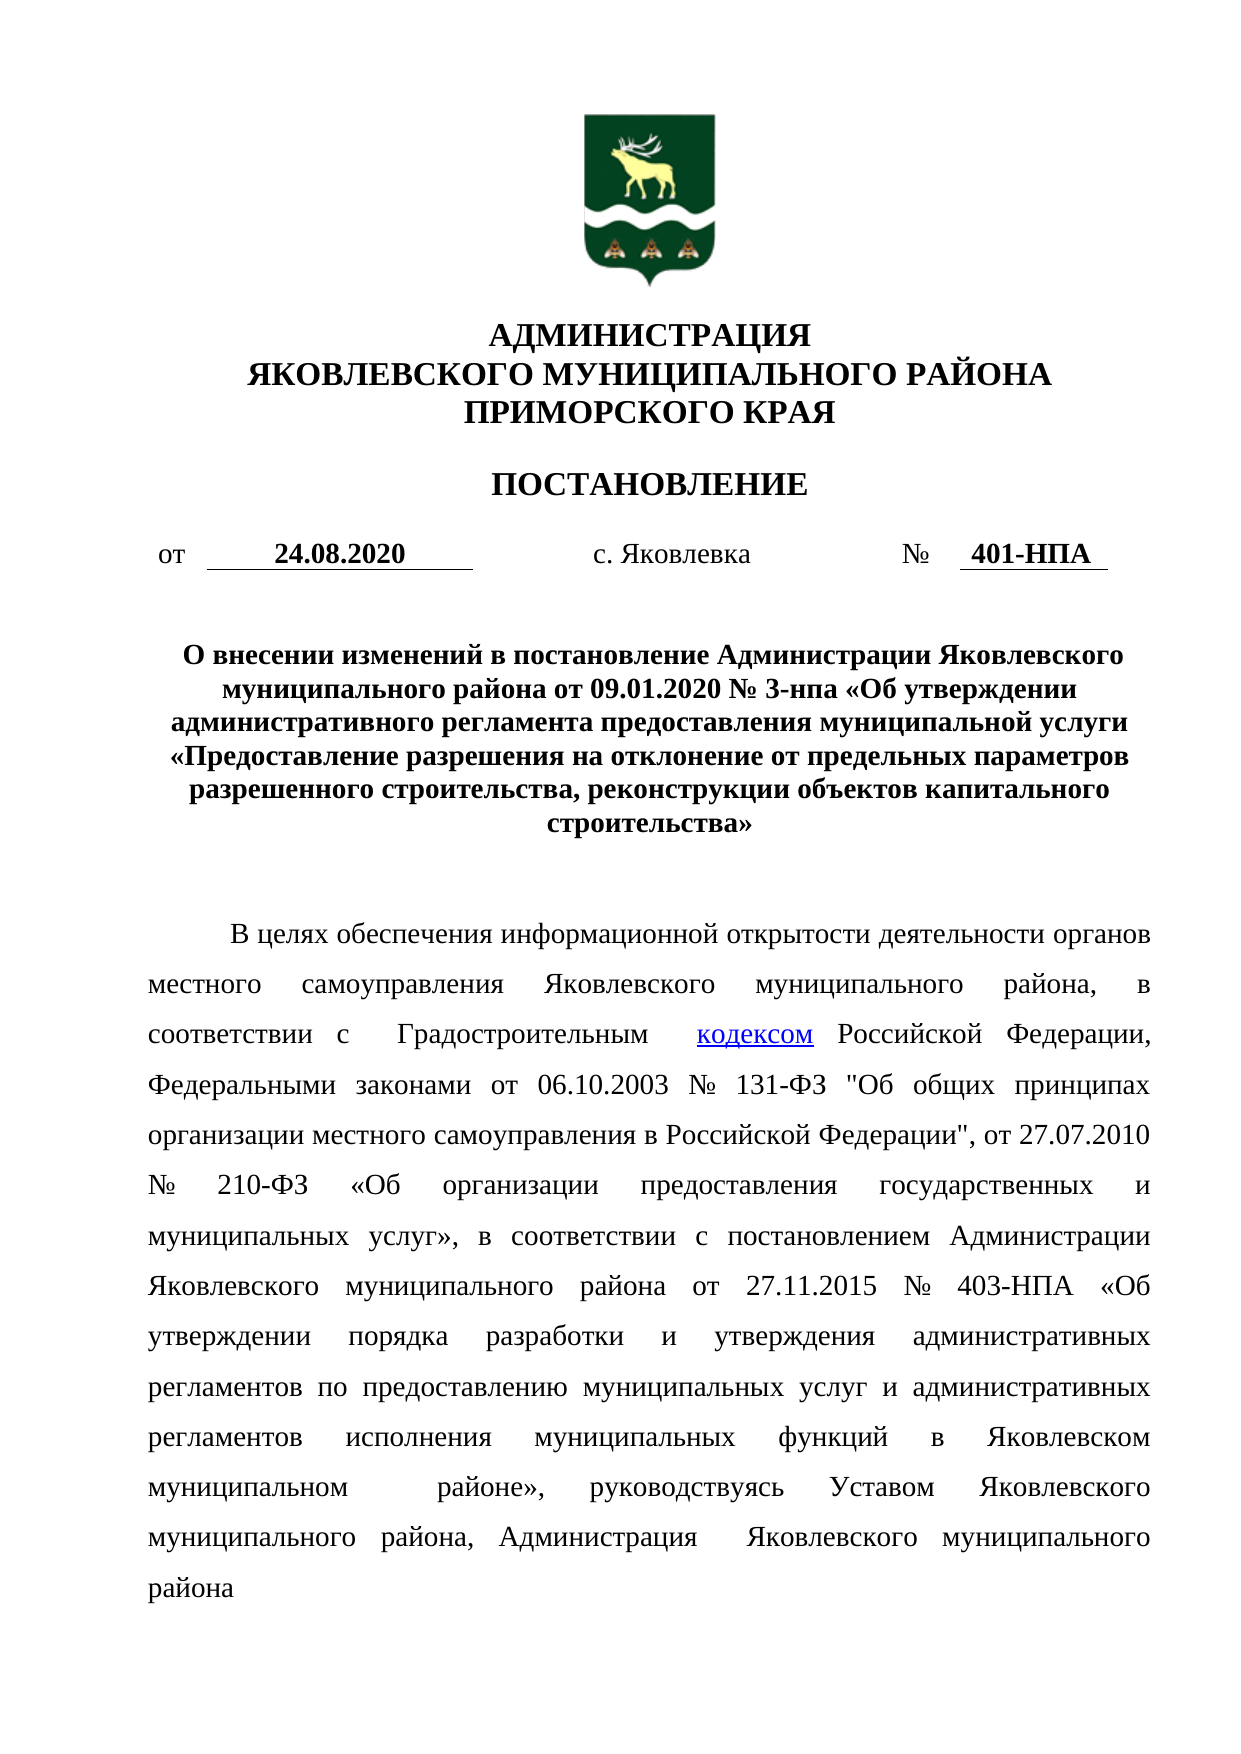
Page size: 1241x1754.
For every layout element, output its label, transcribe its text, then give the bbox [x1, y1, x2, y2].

text О внесении изменений в постановление Администрации Яковлевского муниципального района от 09.01.2020 № 3-нпа «Об утверждении административного регламента предоставления муниципальной услуги «Предоставление разрешения на отклонение от предельных параметров разрешенного строительства, реконструкции объектов капитального строительства» [148, 637, 1152, 839]
table_header № [871, 536, 960, 569]
picture [583, 113, 716, 287]
text ЯКОВЛЕВСКОГО МУНИЦИПАЛЬНОГО РАЙОНА [148, 354, 1152, 392]
table_header 401-НПА [960, 536, 1107, 569]
text В целях обеспечения информационной открытости деятельности органов местного самоуправления Яковлевского муниципального района, в соответствии с Градостроительным кодексом Российской Федерации, Федеральными законами от 06.10.2003 № 131-ФЗ "Об общих принципах организации местного самоуправления в Российской Федерации", от 27.07.2010 № 210-ФЗ «Об организации предоставления государственных и муниципальных услуг», в соответствии с постановлением Администрации Яковлевского муниципального района от 27.11.2015 № 403-НПА «Об утверждении порядка разработки и утверждения административных регламентов по предоставлению муниципальных услуг и административных регламентов исполнения муниципальных функций в Яковлевском муниципальном районе», руководствуясь Уставом Яковлевского муниципального района, Администрация Яковлевского муниципального района [148, 916, 1152, 1603]
text ПРИМОРСКОГО КРАЯ [148, 392, 1152, 430]
table_header 24.08.2020 [207, 536, 473, 569]
table_header от [136, 536, 207, 569]
text АДМИНИСТРАЦИЯ [148, 315, 1152, 354]
text ПОСТАНОВЛЕНИЕ [148, 464, 1152, 502]
table_header с. Яковлевка [473, 536, 871, 569]
